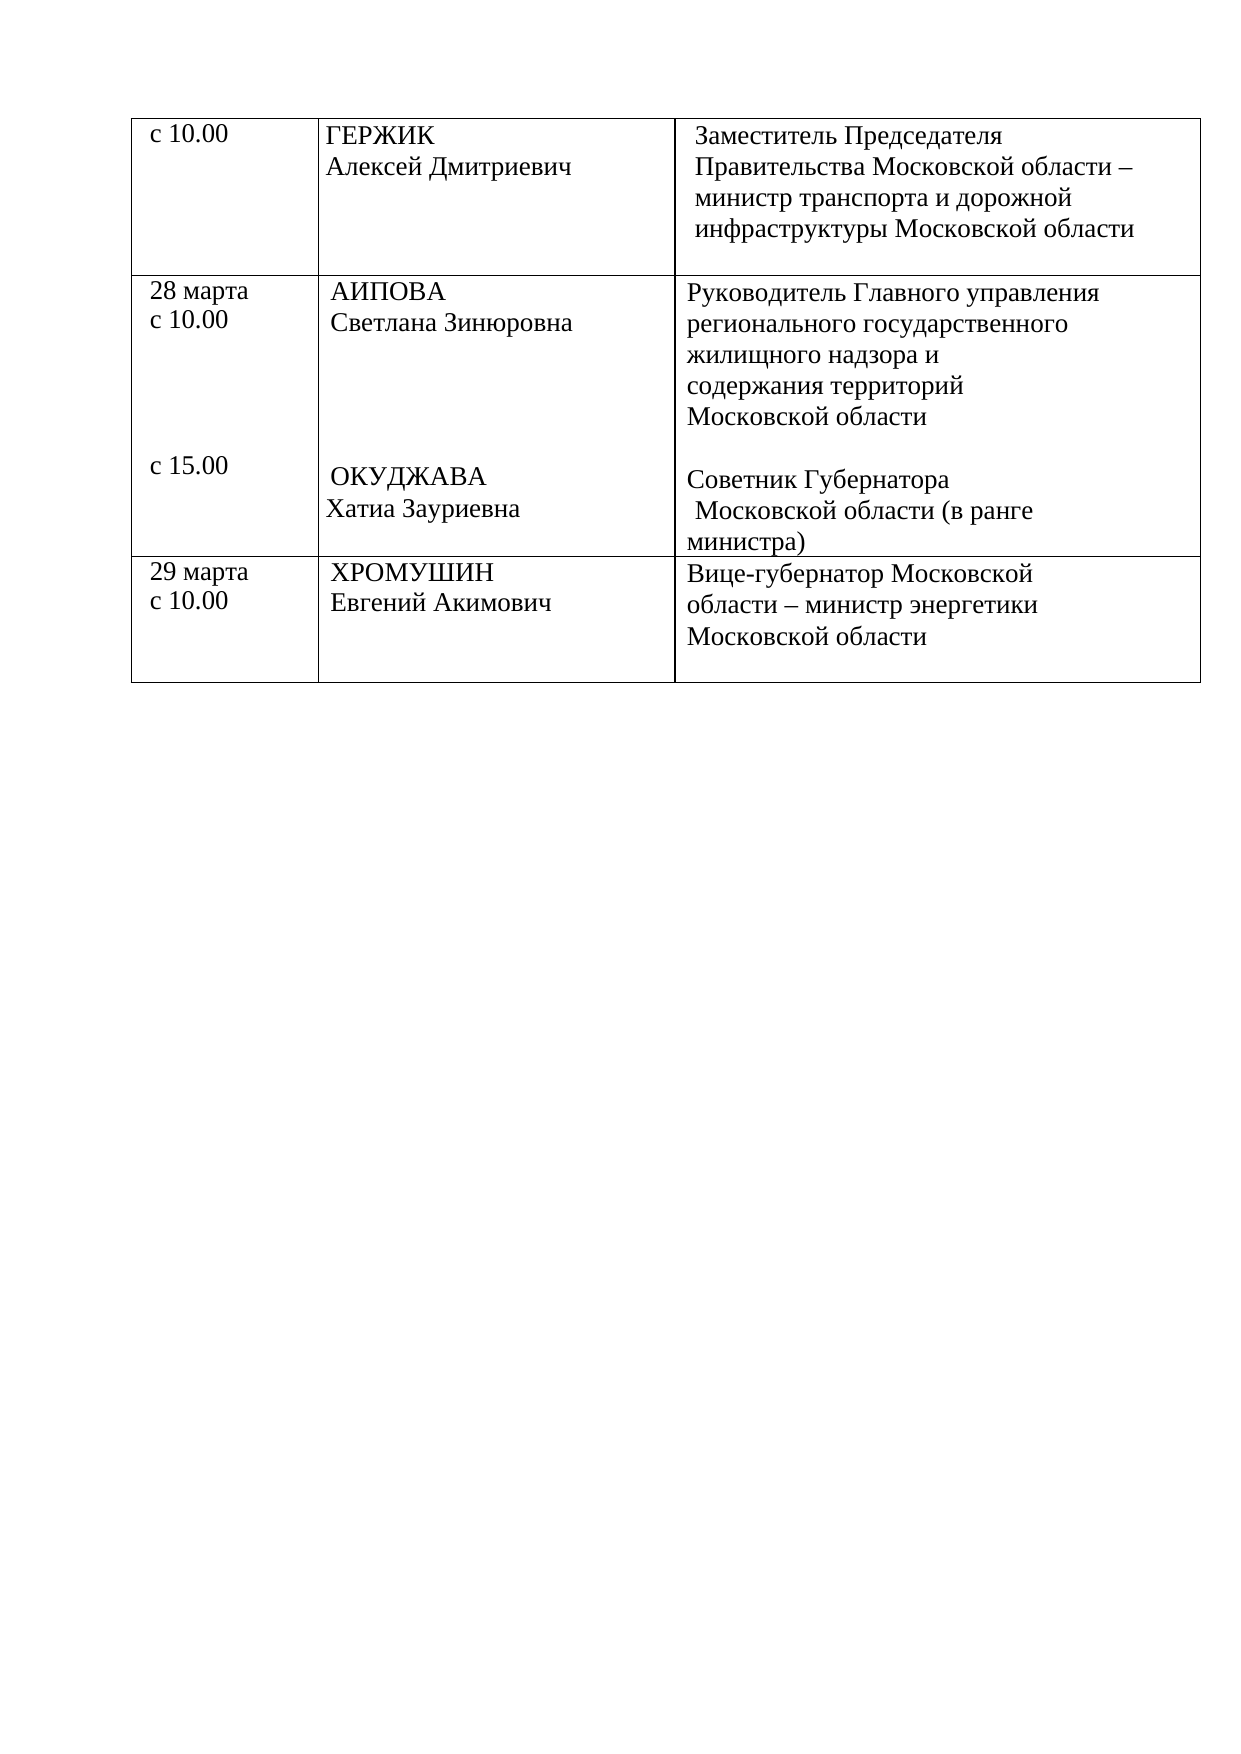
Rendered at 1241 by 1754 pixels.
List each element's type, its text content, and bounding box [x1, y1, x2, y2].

table_cell ХРОМУШИН Евгений Акимович [319, 557, 674, 682]
table_cell Руководитель Главного управления регионального государственного жилищного надзора и содержания территорий Московской области Советник Губернатора Московской области (в ранге министра) [676, 276, 1200, 556]
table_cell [132, 119, 318, 275]
table_cell 29 марта с 10.00 [132, 557, 318, 682]
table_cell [676, 119, 1200, 275]
table_cell Вице-губернатор Московской области – министр энергетики Московской области [676, 557, 1200, 682]
table_cell АИПОВА Светлана Зинюровна ОКУДЖАВА Хатиа Зауриевна [319, 276, 674, 556]
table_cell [319, 119, 674, 275]
table_cell 28 марта с 10.00 с 15.00 [132, 276, 318, 556]
